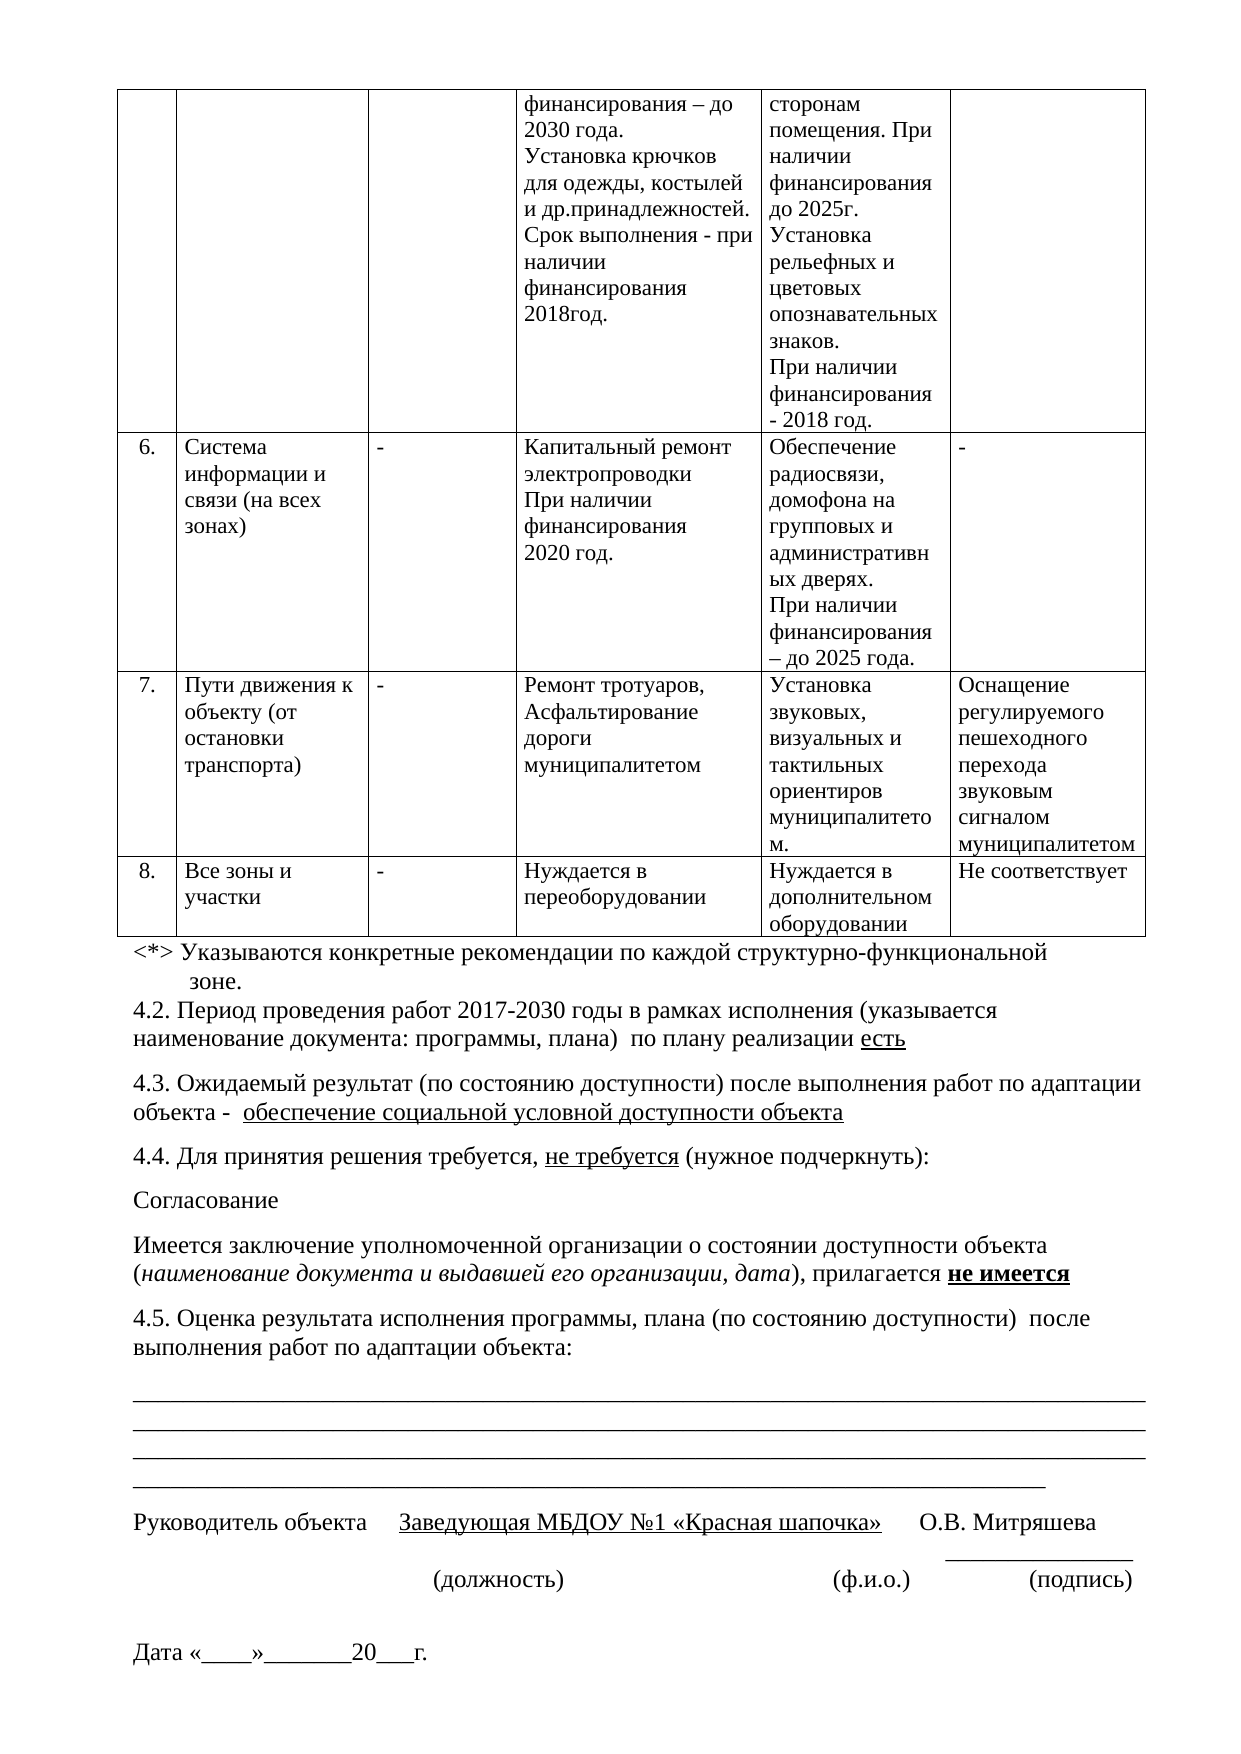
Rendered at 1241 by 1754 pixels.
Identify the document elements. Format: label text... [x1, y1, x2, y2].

text зоне. [133, 966, 1152, 995]
table_cell Установка звуковых, визуальных и тактильных ориентиров муниципалитетом. [762, 672, 950, 856]
table_cell Обеспечение радиосвязи, домофона на групповых и административных дверях. При наличии финансирования – до 2025 года. [762, 433, 950, 671]
text 4.5. Оценка результата исполнения программы, плана (по состоянию доступности) после выполнения работ по адаптации объекта: [133, 1303, 1152, 1360]
table_cell Все зоны и участки [177, 857, 368, 936]
text 4.2. Период проведения работ 2017-2030 годы в рамках исполнения (указывается наименование документа: программы, плана) по плану реализации есть [133, 995, 1152, 1052]
table_cell Пути движения к объекту (от остановки транспорта) [177, 672, 368, 856]
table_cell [762, 90, 950, 432]
text <*> Указываются конкретные рекомендации по каждой структурно-функциональной [133, 937, 1152, 966]
table_cell - [369, 672, 516, 856]
table_cell Не соответствует [951, 857, 1145, 936]
table_cell Система информации и связи (на всех зонах) [177, 433, 368, 671]
table_cell Ремонт тротуаров, Асфальтирование дороги муниципалитетом [517, 672, 761, 856]
text Имеется заключение уполномоченной организации о состоянии доступности объекта [133, 1230, 1152, 1258]
text Руководитель объекта Заведующая МБДОУ №1 «Красная шапочка» О.В. Митряшева [133, 1507, 1152, 1535]
table_cell - [951, 433, 1145, 671]
text (должность) (ф.и.о.) (подпись) [133, 1564, 1152, 1593]
text ____________________________________________________________________________________________________________________________________________________________________________________________________________________________________________________________________________________________________________________________ [133, 1376, 1152, 1491]
text _______________ [133, 1535, 1152, 1564]
table_cell - [369, 433, 516, 671]
table_cell 7. [118, 672, 176, 856]
text (наименование документа и выдавшей его организации, дата), прилагается не имеется [133, 1258, 1152, 1287]
text 4.3. Ожидаемый результат (по состоянию доступности) после выполнения работ по адаптации объекта - обеспечение социальной условной доступности объекта [133, 1068, 1152, 1125]
text Согласование [133, 1185, 1152, 1214]
table_cell - [369, 857, 516, 936]
table_cell 8. [118, 857, 176, 936]
table_cell - [951, 90, 1145, 432]
table_cell - [369, 90, 516, 432]
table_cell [177, 90, 368, 432]
table_cell Нуждается в переоборудовании [517, 857, 761, 936]
table_cell Нуждается в дополнительном оборудовании [762, 857, 950, 936]
table_cell Капитальный ремонт электропроводки При наличии финансирования 2020 год. [517, 433, 761, 671]
text Дата «____»_______20___г. [133, 1637, 1152, 1666]
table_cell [517, 90, 761, 432]
table_cell 5. [118, 90, 176, 432]
table_cell Оснащение регулируемого пешеходного перехода звуковым сигналом муниципалитетом [951, 672, 1145, 856]
table_cell 6. [118, 433, 176, 671]
text 4.4. Для принятия решения требуется, не требуется (нужное подчеркнуть): [133, 1141, 1152, 1170]
